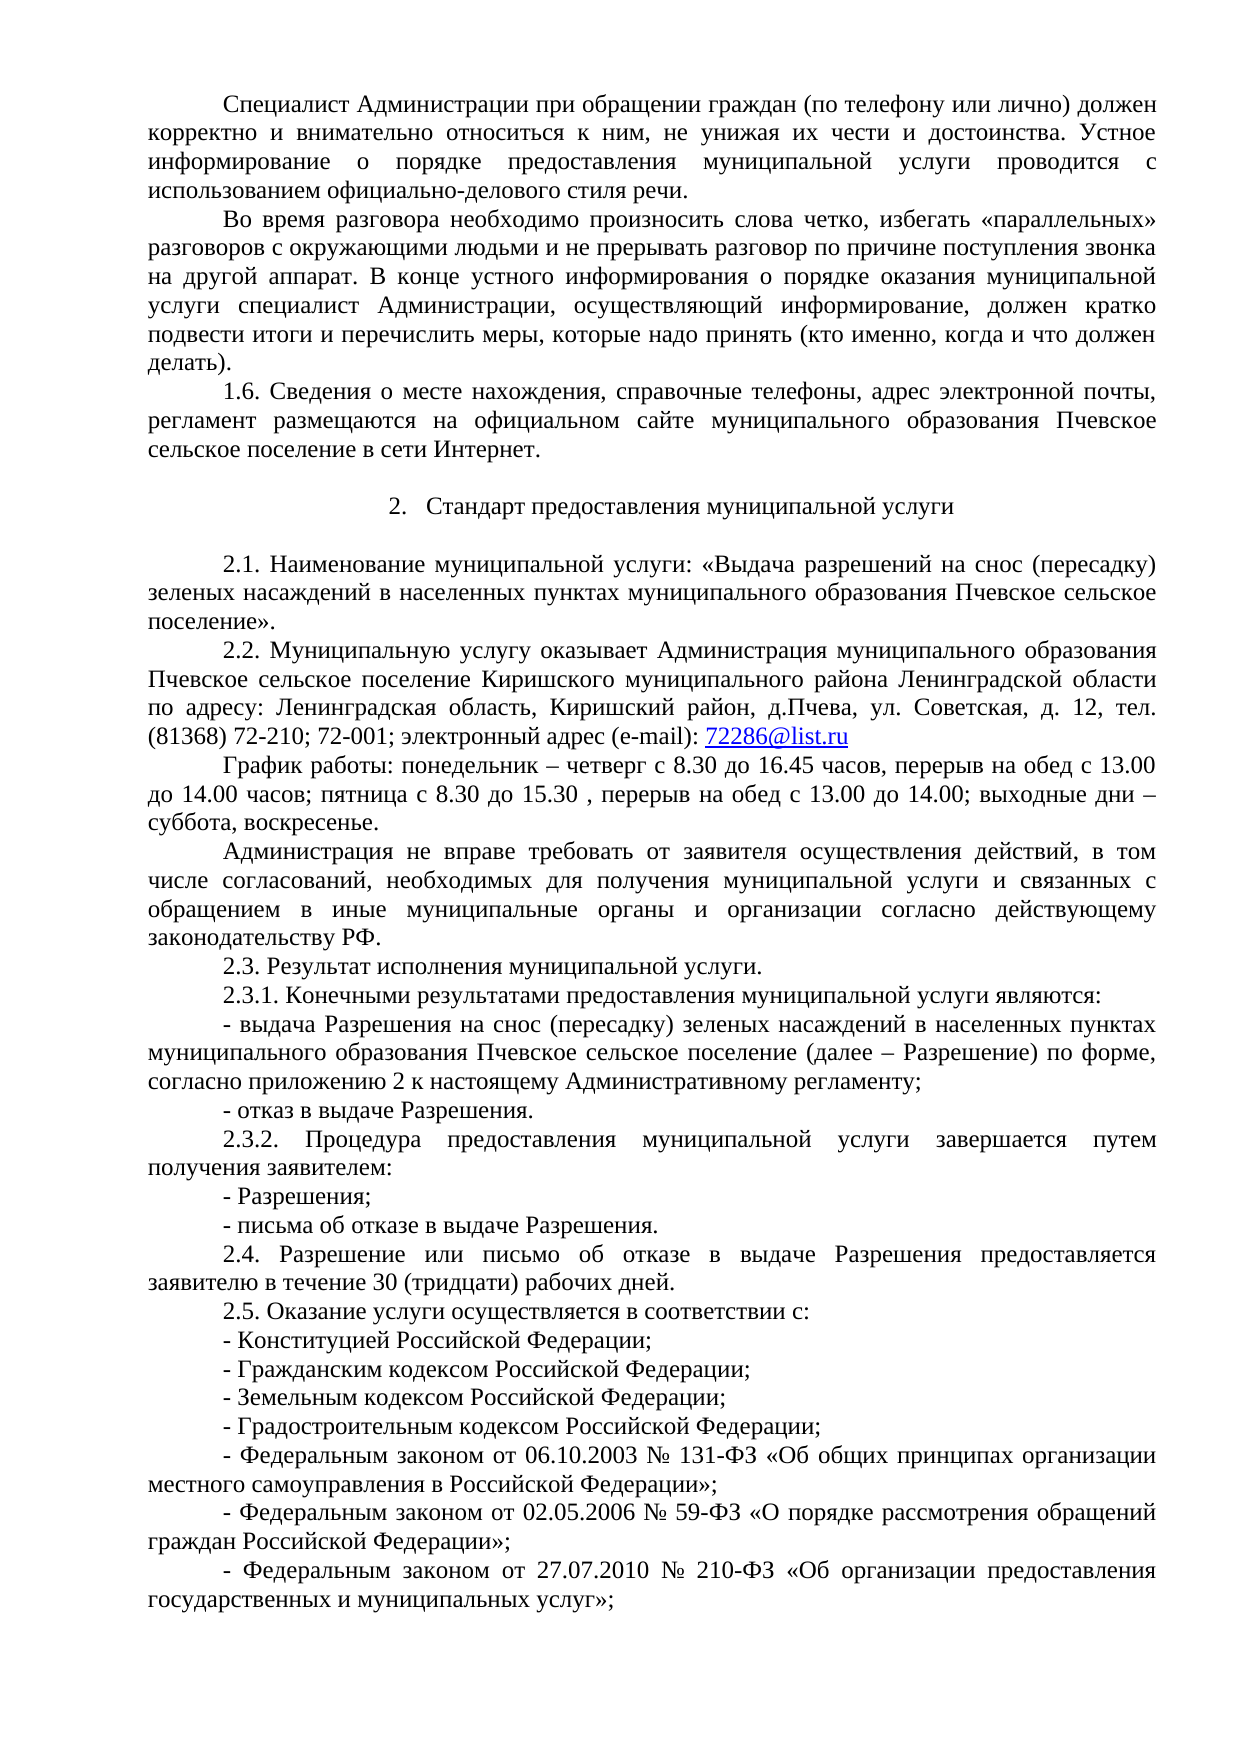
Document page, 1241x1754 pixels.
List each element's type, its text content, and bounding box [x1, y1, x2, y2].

text Администрация не вправе требовать от заявителя осуществления действий, в том числе согласований, необходимых для получения муниципальной услуги и связанных с обращением в иные муниципальные органы и организации согласно действующему законодательству РФ. [148, 836, 1157, 951]
text - письма об отказе в выдаче Разрешения. [148, 1210, 1157, 1239]
text - отказ в выдаче Разрешения. [148, 1095, 1157, 1124]
text - Федеральным законом от 27.07.2010 № 210-ФЗ «Об организации предоставления государственных и муниципальных услуг»; [148, 1555, 1157, 1612]
text - Градостроительным кодексом Российской Федерации; [148, 1411, 1157, 1440]
text - Земельным кодексом Российской Федерации; [148, 1382, 1157, 1411]
text Специалист Администрации при обращении граждан (по телефону или лично) должен корректно и внимательно относиться к ним, не унижая их чести и достоинства. Устное информирование о порядке предоставления муниципальной услуги проводится с использованием официально-делового стиля речи. [148, 89, 1157, 204]
text 2.3.1. Конечными результатами предоставления муниципальной услуги являются: [148, 980, 1157, 1009]
text 2.4. Разрешение или письмо об отказе в выдаче Разрешения предоставляется заявителю в течение 30 (тридцати) рабочих дней. [148, 1239, 1157, 1296]
text - выдача Разрешения на снос (пересадку) зеленых насаждений в населенных пунктах муниципального образования Пчевское сельское поселение (далее – Разрешение) по форме, согласно приложению 2 к настоящему Административному регламенту; [148, 1009, 1157, 1095]
text - Федеральным законом от 02.05.2006 № 59-ФЗ «О порядке рассмотрения обращений граждан Российской Федерации»; [148, 1497, 1157, 1555]
text - Гражданским кодексом Российской Федерации; [148, 1354, 1157, 1382]
text 2.1. Наименование муниципальной услуги: «Выдача разрешений на снос (пересадку) зеленых насаждений в населенных пунктах муниципального образования Пчевское сельское поселение». [148, 549, 1157, 635]
text - Конституцией Российской Федерации; [148, 1325, 1157, 1354]
text Во время разговора необходимо произносить слова четко, избегать «параллельных» разговоров с окружающими людьми и не прерывать разговор по причине поступления звонка на другой аппарат. В конце устного информирования о порядке оказания муниципальной услуги специалист Администрации, осуществляющий информирование, должен кратко подвести итоги и перечислить меры, которые надо принять (кто именно, когда и что должен делать). [148, 204, 1157, 376]
list Стандарт предоставления муниципальной услуги [185, 491, 1157, 520]
text 1.6. Сведения о месте нахождения, справочные телефоны, адрес электронной почты, регламент размещаются на официальном сайте муниципального образования Пчевское сельское поселение в сети Интернет. [148, 376, 1157, 462]
text 2.3.2. Процедура предоставления муниципальной услуги завершается путем получения заявителем: [148, 1124, 1157, 1181]
text 2.5. Оказание услуги осуществляется в соответствии с: [148, 1296, 1157, 1325]
text - Федеральным законом от 06.10.2003 № 131-ФЗ «Об общих принципах организации местного самоуправления в Российской Федерации»; [148, 1440, 1157, 1497]
text - Разрешения; [148, 1181, 1157, 1210]
text 2.3. Результат исполнения муниципальной услуги. [148, 951, 1157, 980]
text График работы: понедельник – четверг с 8.30 до 16.45 часов, перерыв на обед с 13.00 до 14.00 часов; пятница с 8.30 до 15.30 , перерыв на обед с 13.00 до 14.00; выходные дни – суббота, воскресенье. [148, 750, 1157, 836]
text 2.2. Муниципальную услугу оказывает Администрация муниципального образования Пчевское сельское поселение Киришского муниципального района Ленинградской области по адресу: Ленинградская область, Киришский район, д.Пчева, ул. Советская, д. 12, тел. (81368) 72-210; 72-001; электронный адрес (e-mail): 72286@list.ru [148, 635, 1157, 750]
